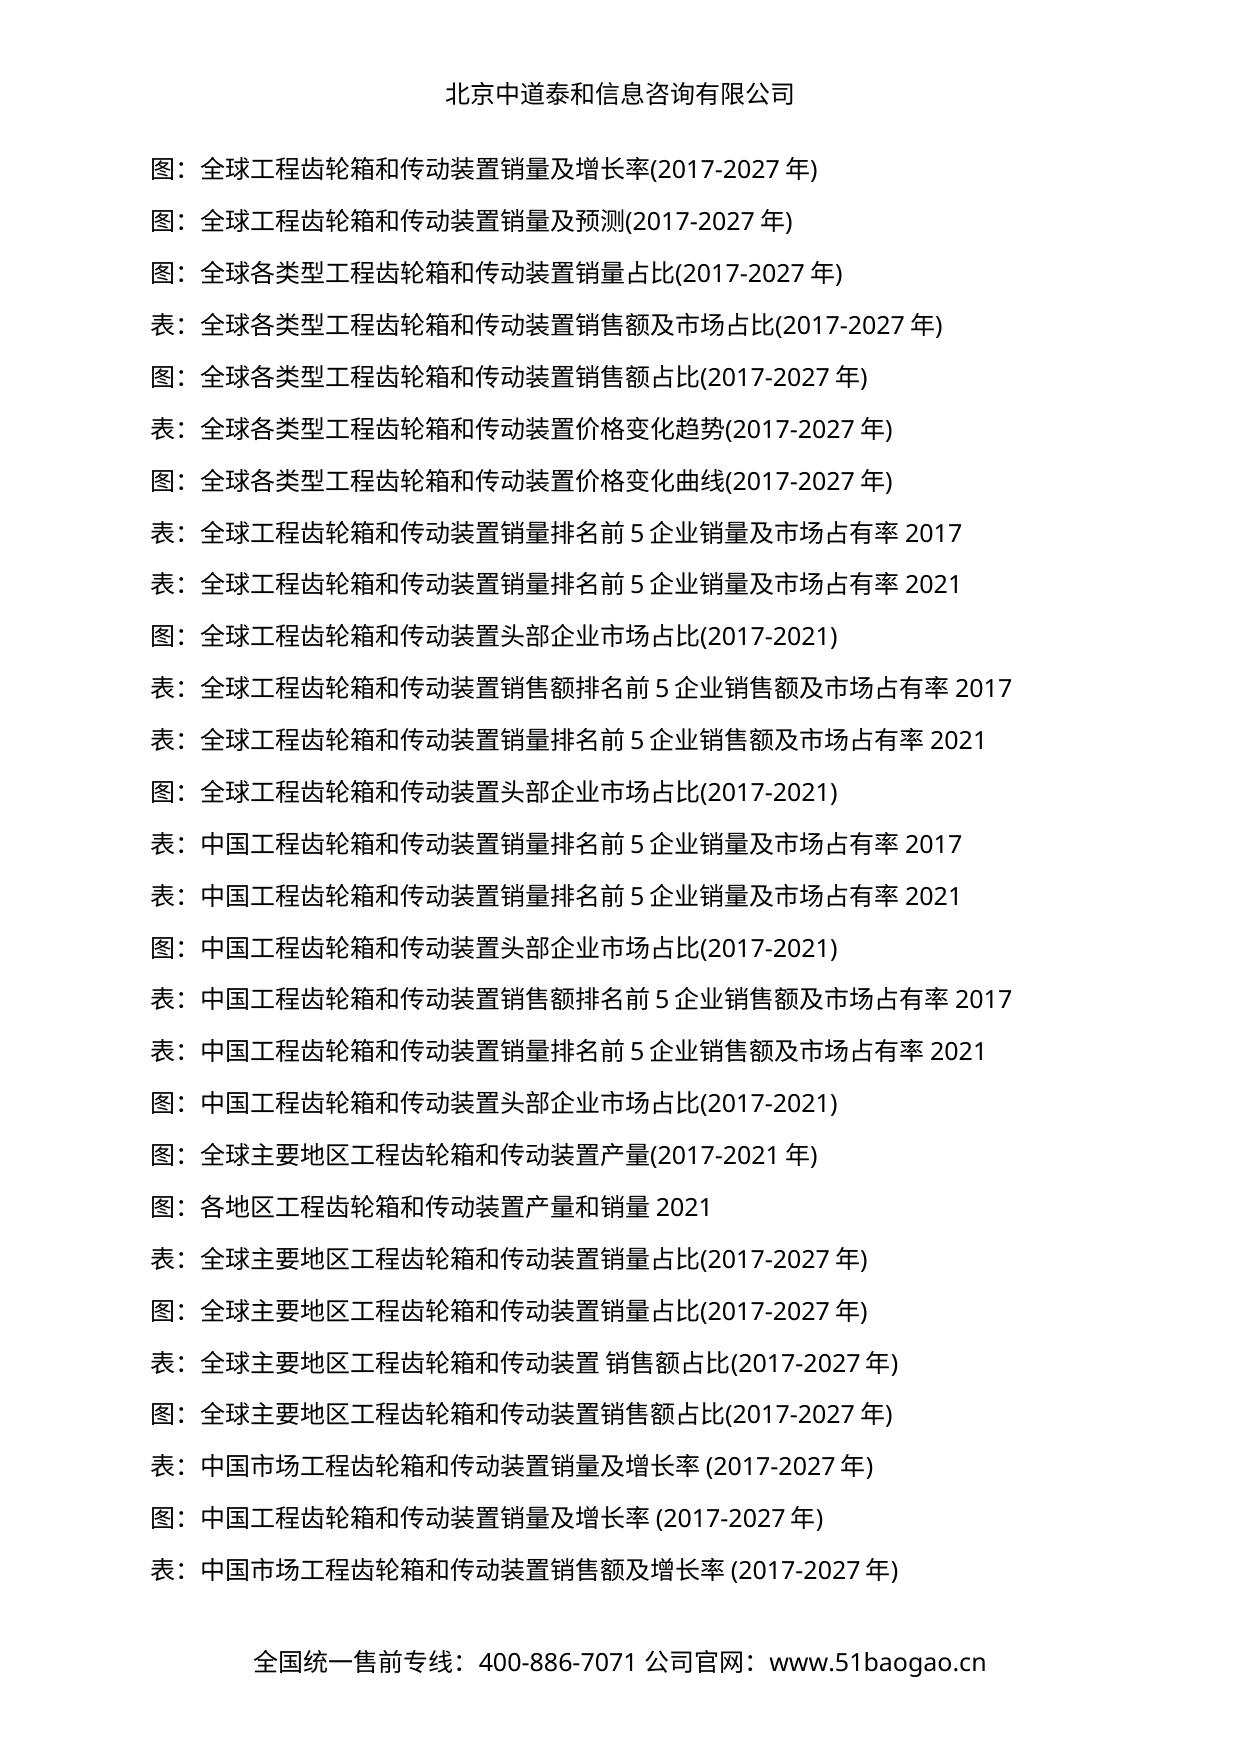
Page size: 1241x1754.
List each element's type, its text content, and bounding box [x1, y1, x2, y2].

text 表：中国工程齿轮箱和传动装置销量排名前5企业销售额及市场占有率 2021 [150, 1032, 1090, 1068]
text 图：各地区工程齿轮箱和传动装置产量和销量 2021 [150, 1187, 1090, 1224]
text 图：全球工程齿轮箱和传动装置销量及增长率(2017-2027年) [150, 150, 1090, 186]
text 表：全球各类型工程齿轮箱和传动装置价格变化趋势(2017-2027年) [150, 409, 1090, 446]
text 图：全球工程齿轮箱和传动装置头部企业市场占比(2017-2021) [150, 772, 1090, 809]
text 图：全球主要地区工程齿轮箱和传动装置销量占比(2017-2027年) [150, 1291, 1090, 1327]
text 表：全球各类型工程齿轮箱和传动装置销售额及市场占比(2017-2027年) [150, 306, 1090, 342]
text 表：全球工程齿轮箱和传动装置销售额排名前5企业销售额及市场占有率 2017 [150, 669, 1090, 705]
text 表：全球工程齿轮箱和传动装置销量排名前5企业销量及市场占有率 2017 [150, 513, 1090, 549]
text 图：全球主要地区工程齿轮箱和传动装置产量(2017-2021年) [150, 1136, 1090, 1172]
text 表：全球主要地区工程齿轮箱和传动装置销量占比(2017-2027年) [150, 1239, 1090, 1276]
text 图：中国工程齿轮箱和传动装置头部企业市场占比(2017-2021) [150, 928, 1090, 964]
text 图：全球各类型工程齿轮箱和传动装置销量占比(2017-2027年) [150, 254, 1090, 290]
text 表：中国工程齿轮箱和传动装置销量排名前5企业销量及市场占有率 2017 [150, 824, 1090, 861]
text 表：全球工程齿轮箱和传动装置销量排名前5企业销量及市场占有率 2021 [150, 565, 1090, 601]
text 图：中国工程齿轮箱和传动装置头部企业市场占比(2017-2021) [150, 1084, 1090, 1120]
text 表：中国市场工程齿轮箱和传动装置销量及增长率 (2017-2027年) [150, 1447, 1090, 1483]
text 图：全球各类型工程齿轮箱和传动装置销售额占比(2017-2027年) [150, 357, 1090, 394]
text 表：全球主要地区工程齿轮箱和传动装置 销售额占比(2017-2027年) [150, 1343, 1090, 1379]
text 表：中国工程齿轮箱和传动装置销量排名前5企业销量及市场占有率 2021 [150, 876, 1090, 912]
text 表：中国工程齿轮箱和传动装置销售额排名前5企业销售额及市场占有率 2017 [150, 980, 1090, 1016]
text 表：全球工程齿轮箱和传动装置销量排名前5企业销售额及市场占有率 2021 [150, 721, 1090, 757]
text 图：全球各类型工程齿轮箱和传动装置价格变化曲线(2017-2027年) [150, 461, 1090, 497]
text 图：中国工程齿轮箱和传动装置销量及增长率 (2017-2027年) [150, 1499, 1090, 1535]
text 图：全球主要地区工程齿轮箱和传动装置销售额占比(2017-2027年) [150, 1395, 1090, 1431]
text 图：全球工程齿轮箱和传动装置头部企业市场占比(2017-2021) [150, 617, 1090, 653]
text 图：全球工程齿轮箱和传动装置销量及预测(2017-2027年) [150, 202, 1090, 238]
text 表：中国市场工程齿轮箱和传动装置销售额及增长率 (2017-2027年) [150, 1551, 1090, 1587]
